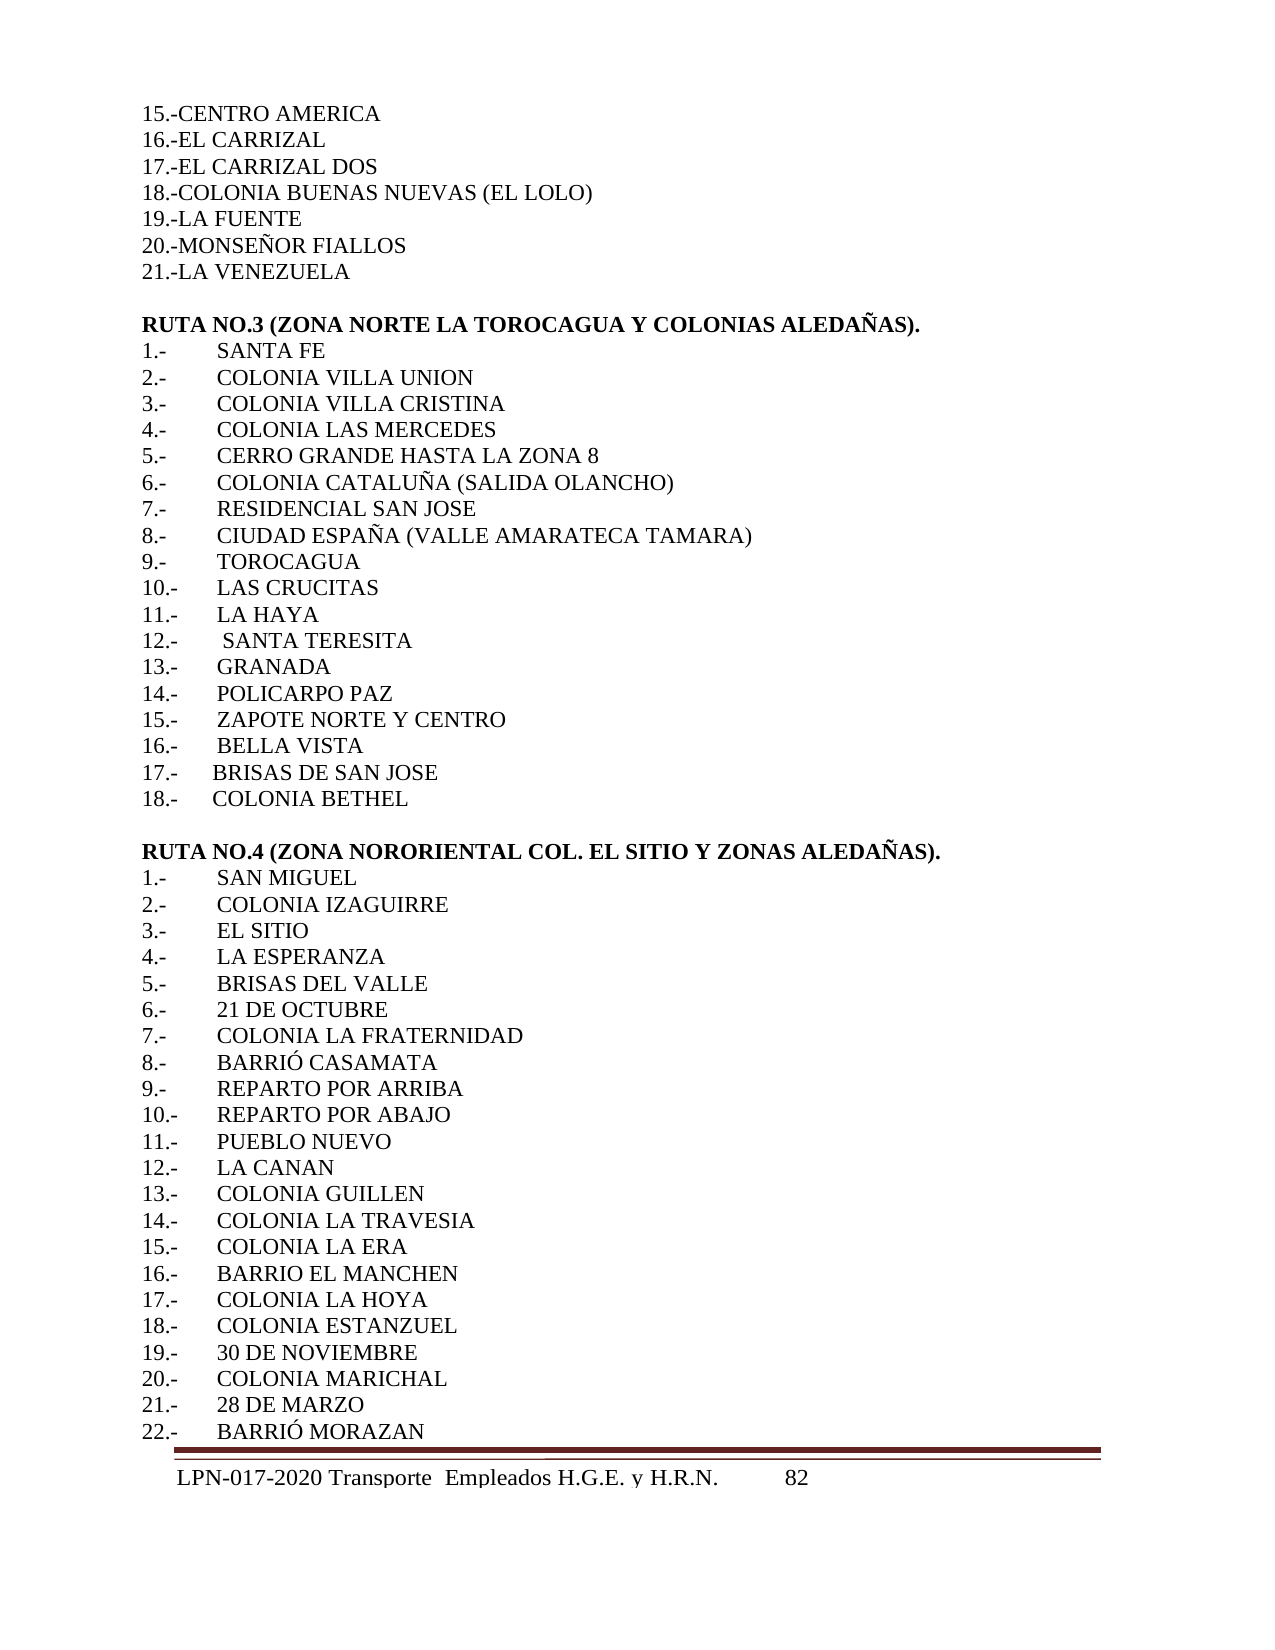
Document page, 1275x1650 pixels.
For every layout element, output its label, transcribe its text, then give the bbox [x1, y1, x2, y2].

text 6.- COLONIA CATALUÑA (SALIDA OLANCHO) [142, 469, 1181, 495]
text 11.- LA HAYA [142, 601, 1181, 627]
text 5.- CERRO GRANDE HASTA LA ZONA 8 [142, 443, 1181, 469]
text 4.- LA ESPERANZA [142, 943, 1181, 970]
text 22.- BARRIÓ MORAZAN [142, 1418, 1181, 1444]
text 15.- COLONIA LA ERA [142, 1233, 1181, 1259]
text 4.- COLONIA LAS MERCEDES [142, 416, 1181, 443]
text 12.- SANTA TERESITA [142, 627, 1181, 653]
text 14.- COLONIA LA TRAVESIA [142, 1207, 1181, 1233]
text 20.-MONSEÑOR FIALLOS [142, 232, 1181, 258]
text 21.- 28 DE MARZO [142, 1391, 1181, 1418]
text 3.- COLONIA VILLA CRISTINA [142, 390, 1181, 416]
text 16.-EL CARRIZAL [142, 126, 1181, 153]
text 15.- ZAPOTE NORTE Y CENTRO [142, 706, 1181, 732]
text 2.- COLONIA IZAGUIRRE [142, 891, 1181, 917]
text 1.- SANTA FE [142, 337, 1181, 363]
text 9.- REPARTO POR ARRIBA [142, 1075, 1181, 1101]
text 21.-LA VENEZUELA [142, 258, 1181, 284]
text 6.- 21 DE OCTUBRE [142, 996, 1181, 1022]
text 17.-EL CARRIZAL DOS [142, 153, 1181, 179]
text 7.- COLONIA LA FRATERNIDAD [142, 1022, 1181, 1049]
text 16.- BARRIO EL MANCHEN [142, 1259, 1181, 1286]
text RUTA NO.4 (ZONA NORORIENTAL COL. EL SITIO Y ZONAS ALEDAÑAS). [142, 838, 1181, 864]
text 19.- 30 DE NOVIEMBRE [142, 1339, 1181, 1365]
text 18.-COLONIA BUENAS NUEVAS (EL LOLO) [142, 179, 1181, 205]
text 8.- CIUDAD ESPAÑA (VALLE AMARATECA TAMARA) [142, 522, 1181, 548]
text 13.- COLONIA GUILLEN [142, 1181, 1181, 1207]
text 1.- SAN MIGUEL [142, 864, 1181, 891]
text 11.- PUEBLO NUEVO [142, 1128, 1181, 1154]
text 18.- COLONIA ESTANZUEL [142, 1312, 1181, 1339]
text 2.- COLONIA VILLA UNION [142, 363, 1181, 390]
text 16.- BELLA VISTA [142, 732, 1181, 759]
text 5.- BRISAS DEL VALLE [142, 970, 1181, 996]
text RUTA NO.3 (ZONA NORTE LA TOROCAGUA Y COLONIAS ALEDAÑAS). [142, 311, 1181, 337]
text 7.- RESIDENCIAL SAN JOSE [142, 495, 1181, 522]
text 9.- TOROCAGUA [142, 548, 1181, 574]
text 17.- BRISAS DE SAN JOSE [142, 759, 1181, 785]
text 10.- REPARTO POR ABAJO [142, 1101, 1181, 1128]
text 18.- COLONIA BETHEL [142, 785, 1181, 812]
text 13.- GRANADA [142, 653, 1181, 680]
text 19.-LA FUENTE [142, 205, 1181, 232]
text 8.- BARRIÓ CASAMATA [142, 1049, 1181, 1075]
text 15.-CENTRO AMERICA [142, 100, 1181, 126]
text 20.- COLONIA MARICHAL [142, 1365, 1181, 1391]
text 12.- LA CANAN [142, 1154, 1181, 1181]
text 10.- LAS CRUCITAS [142, 574, 1181, 601]
text 17.- COLONIA LA HOYA [142, 1286, 1181, 1312]
text 3.- EL SITIO [142, 917, 1181, 943]
text 14.- POLICARPO PAZ [142, 680, 1181, 706]
